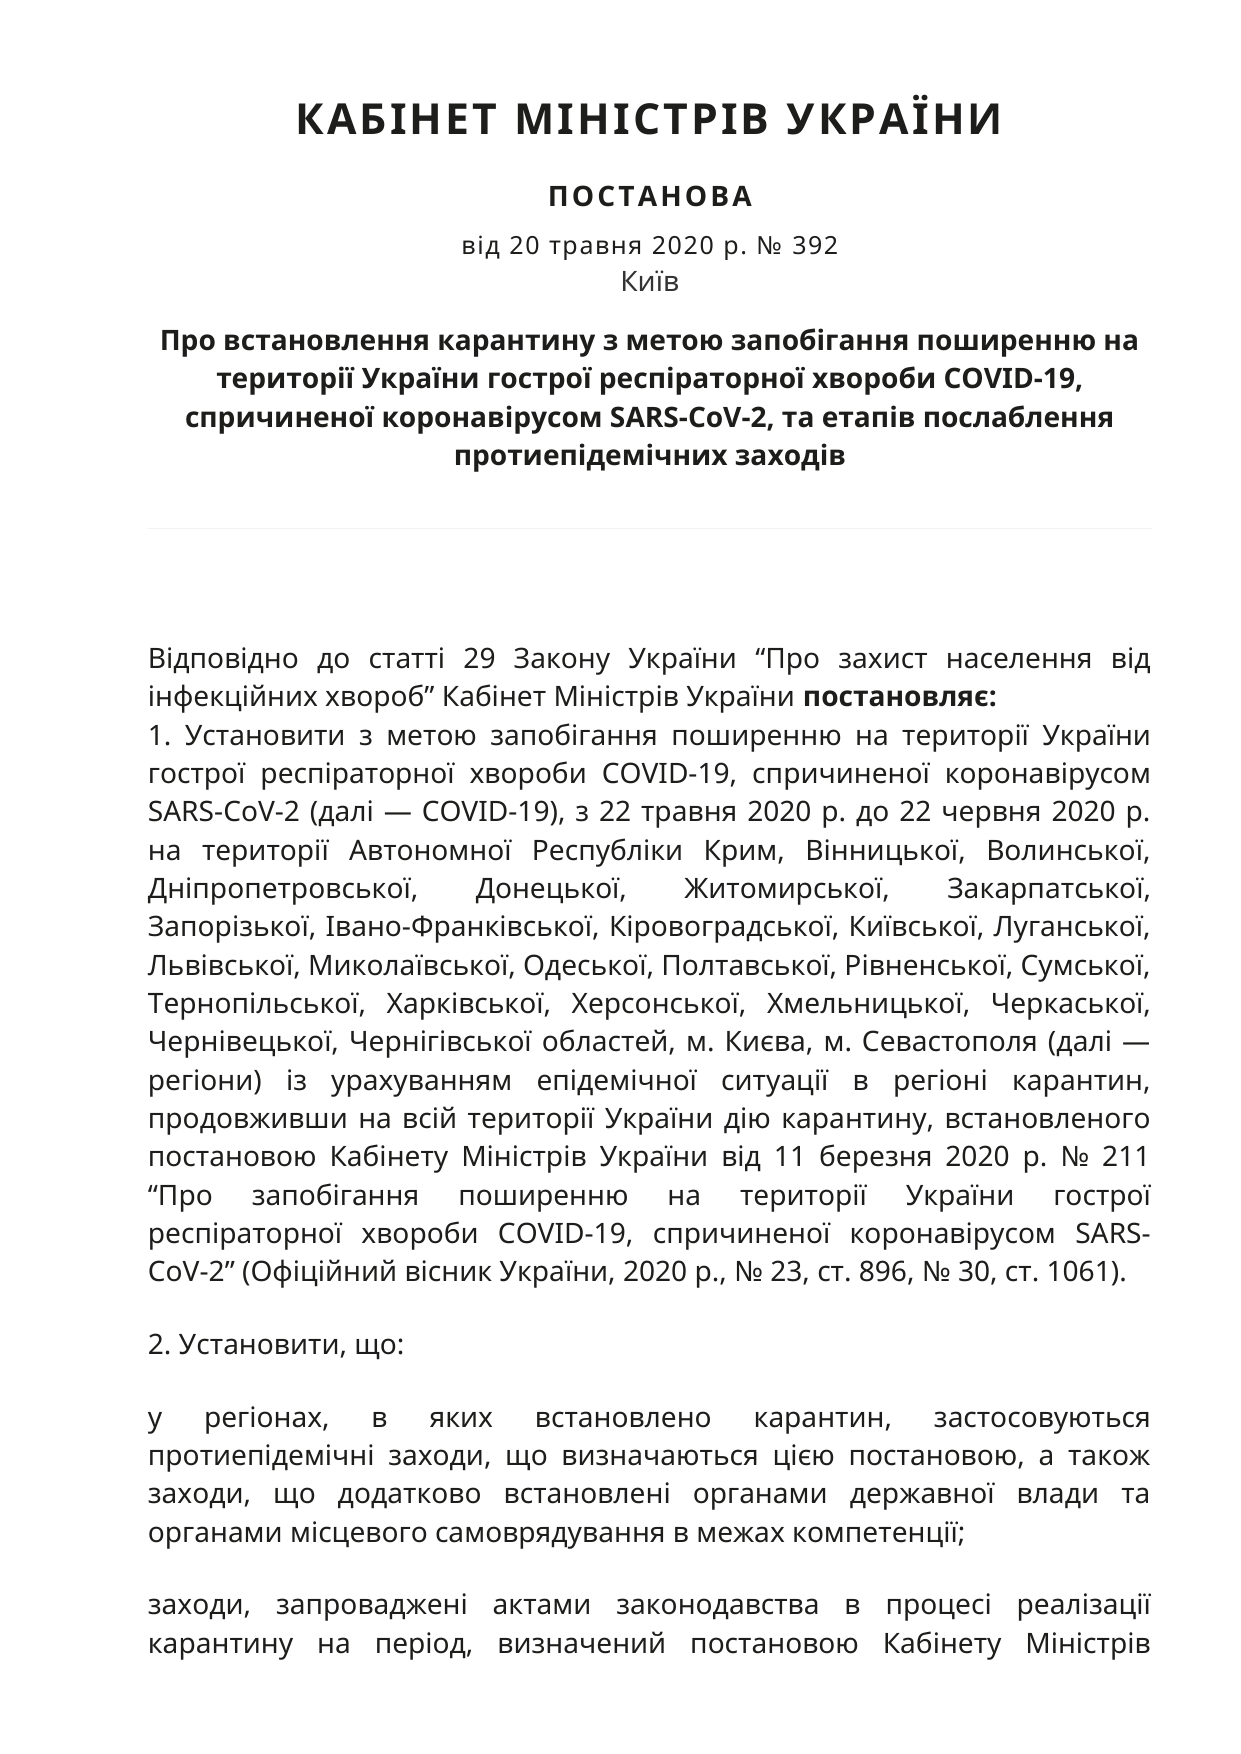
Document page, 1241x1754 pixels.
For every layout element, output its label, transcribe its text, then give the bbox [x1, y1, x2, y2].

text у регіонах, в яких встановлено карантин, застосовуються протиепідемічні заходи, що визначаються цією постановою, а також заходи, що додатково встановлені органами державної влади та органами місцевого самоврядування в межах компетенції; [148, 1397, 1152, 1550]
text КАБІНЕТ МІНІСТРІВ УКРАЇНИ [148, 88, 1152, 147]
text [148, 1584, 1152, 1661]
text Про встановлення карантину з метою запобігання поширенню на території України гострої респіраторної хвороби COVID-19, спричиненої коронавірусом SARS-CoV-2, та етапів послаблення протиепідемічних заходів [148, 321, 1152, 474]
text від 20 травня 2020 р. № 392 [148, 214, 1152, 261]
text 2. Установити, що: [148, 1324, 1152, 1362]
text Відповідно до статті 29 Закону України “Про захист населення від інфекційних хвороб” Кабінет Міністрів України постановляє: [148, 638, 1152, 715]
text ПОСТАНОВА [148, 168, 1152, 214]
text Київ [148, 261, 1152, 300]
text 1. Установити з метою запобігання поширенню на території України гострої респіраторної хвороби COVID-19, спричиненої коронавірусом SARS-CoV-2 (далі — COVID-19), з 22 травня 2020 р. до 22 червня 2020 р. на території Автономної Республіки Крим, Вінницької, Волинської, Дніпропетровської, Донецької, Житомирської, Закарпатської, Запорізької, Івано-Франківської, Кіровоградської, Київської, Луганської, Львівської, Миколаївської, Одеської, Полтавської, Рівненської, Сумської, Тернопільської, Харківської, Херсонської, Хмельницької, Черкаської, Чернівецької, Чернігівської областей, м. Києва, м. Севастополя (далі — регіони) із урахуванням епідемічної ситуації в регіоні карантин, продовживши на всій території України дію карантину, встановленого постановою Кабінету Міністрів України від 11 березня 2020 р. № 211 “Про запобігання поширенню на території України гострої респіраторної хвороби COVID-19, спричиненої коронавірусом SARS-CoV-2” (Офіційний вісник України, 2020 р., № 23, ст. 896, № 30, ст. 1061). [148, 715, 1152, 1290]
